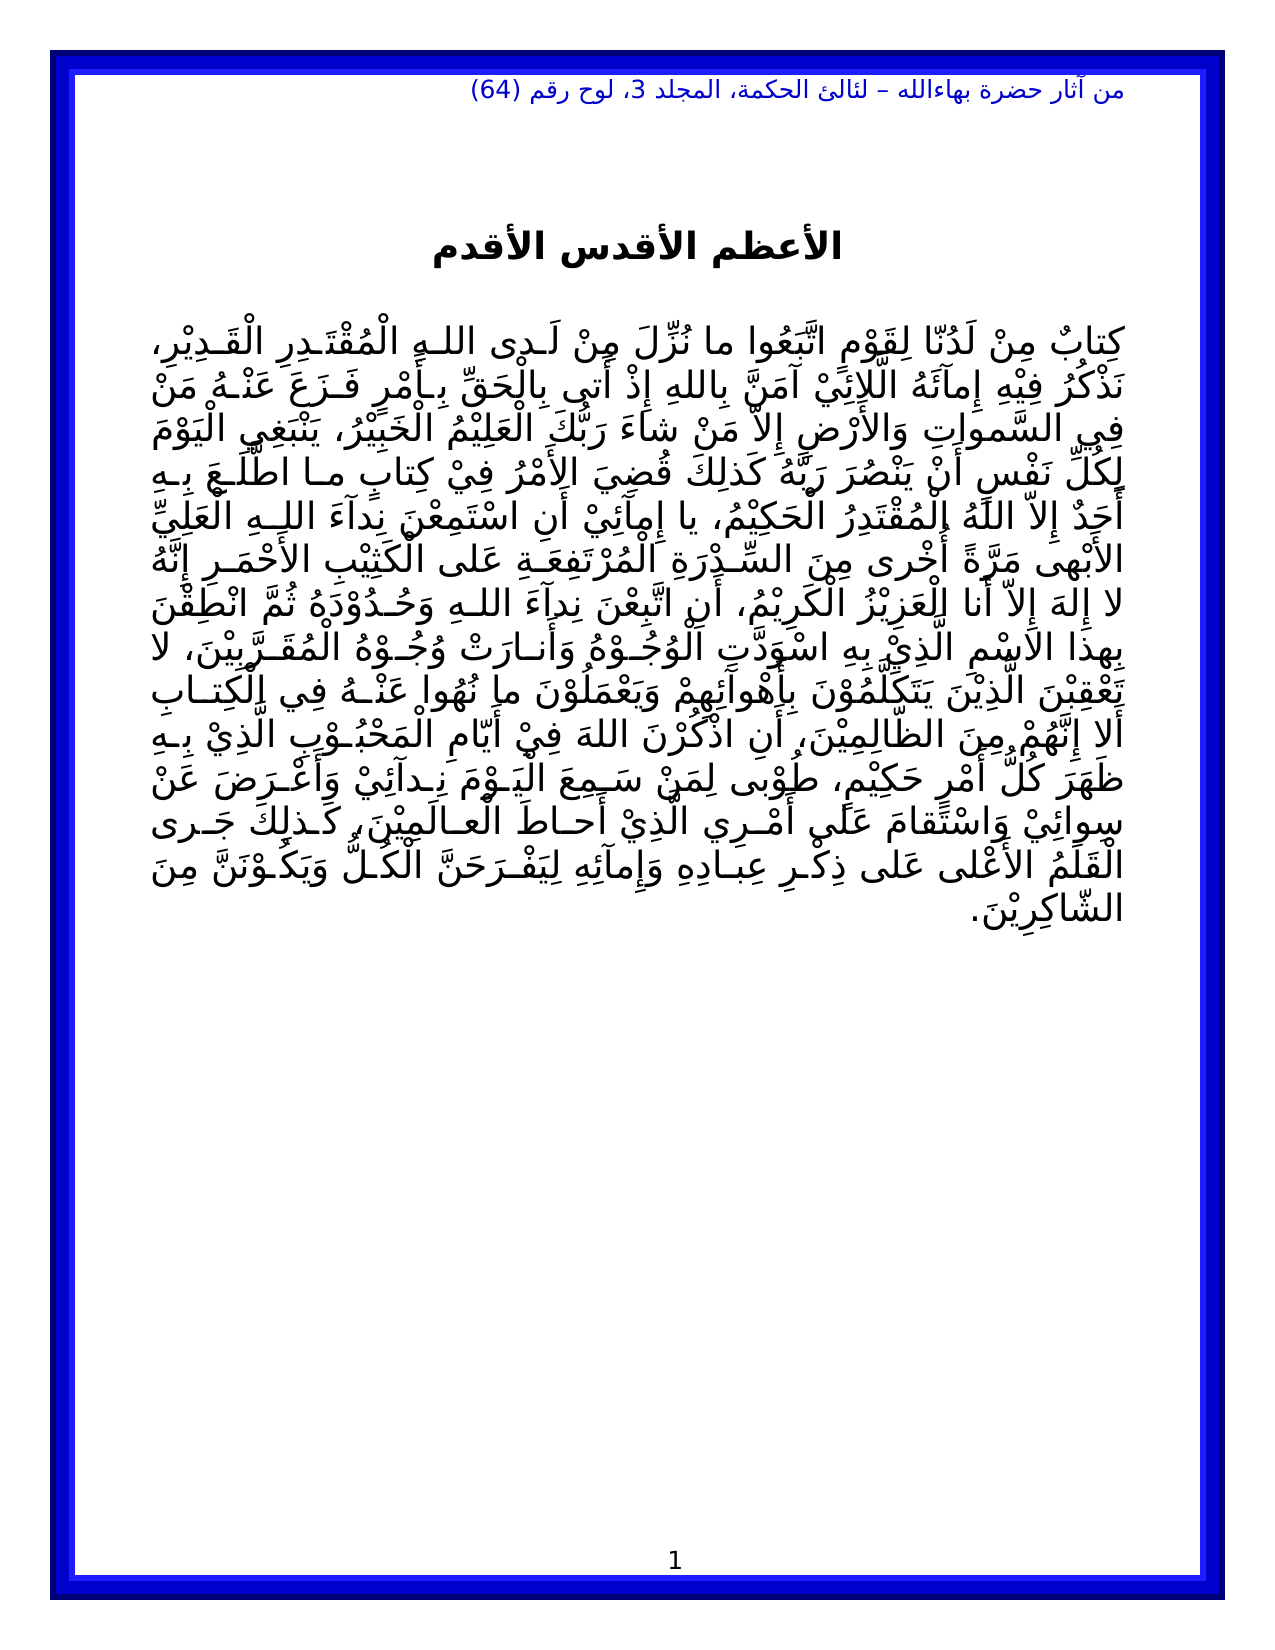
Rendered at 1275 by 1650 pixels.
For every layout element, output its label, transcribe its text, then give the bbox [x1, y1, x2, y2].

text الأعظم الأقدس الأقدم [150, 225, 1125, 269]
text كِتابٌ مِنْ لَدُنّا لِقَوْمٍ اتَّبَعُوا ما نُزِّلَ مِنْ لَدى اللهِ الْمُقْتَدِرِ الْقَدِيْرِ، نَذْكُرُ فِيْهِ إِمآئَهُ الَّلائِيْ آمَنَّ بِاللهِ إِذْ أَتى بِالْحَقِّ بِأَمْرٍ فَزَعَ عَنْهُ مَنْ فِي السَّمواتِ وَالأَرْضِ إِلاّ مَنْ شاءَ رَبُّكَ الْعَلِيْمُ الْخَبِيْرُ، يَنْبَغِي الْيَوْمَ لِكُلِّ نَفْسٍ أَنْ يَنْصُرَ رَبَّهُ كَذلِكَ قُضِيَ الأَمْرُ فِيْ كِتابٍ ما اطَّلَعَ بِهِ أَحَدٌ إِلاّ اللهُ الْمُقْتَدِرُ الْحَكِيْمُ، يا إِمآئِيْ أَنِ اسْتَمِعْنَ نِدآءَ اللهِ الْعَلِيِّ الأَبْهى مَرَّةً أُخْرى مِنَ السِّدْرَةِ الْمُرْتَفِعَةِ عَلى الْكَثِيْبِ الأَحْمَرِ إِنَّهُ لا إِلهَ إِلاّ أَنا الْعَزِيْزُ الْكَرِيْمُ، أَنِ اتَّبِعْنَ نِدآءَ اللهِ وَحُدُوْدَهُ ثُمَّ انْطِقْنَ بِهذا الاسْمِ الَّذِيْ بِهِ اسْوَدَّتِ الْوُجُوْهُ وَأَنارَتْ وُجُوْهُ الْمُقَرَّبِيْنَ، لا تَعْقِبْنَ الَّذِيْنَ يَتَكَلَّمُوْنَ بِأَهْوآئِهِمْ وَيَعْمَلُوْنَ ما نُهُوا عَنْهُ فِي الْكِتابِ أَلا إِنَّهُمْ مِنَ الظّالِمِيْنَ، أَنِ اذْكُرْنَ اللهَ فِيْ أَيّامِ الْمَحْبُوْبِ الَّذِيْ بِهِ ظَهَرَ كُلُّ أَمْرٍ حَكِيْمٍ، طُوْبى لِمَنْ سَمِعَ الْيَوْمَ نِدآئِيْ وَأَعْرَضَ عَنْ سِوائِيْ وَاسْتَقامَ عَلى أَمْرِي الَّذِيْ أَحاطَ الْعالَمِيْنَ، كَذلِكَ جَرى الْقَلَمُ الأَعْلى عَلى ذِكْرِ عِبادِهِ وَإِمآئِهِ لِيَفْرَحَنَّ الْكُلُّ وَيَكُوْنَنَّ مِنَ الشّاكِرِيْنَ. [150, 320, 1125, 931]
